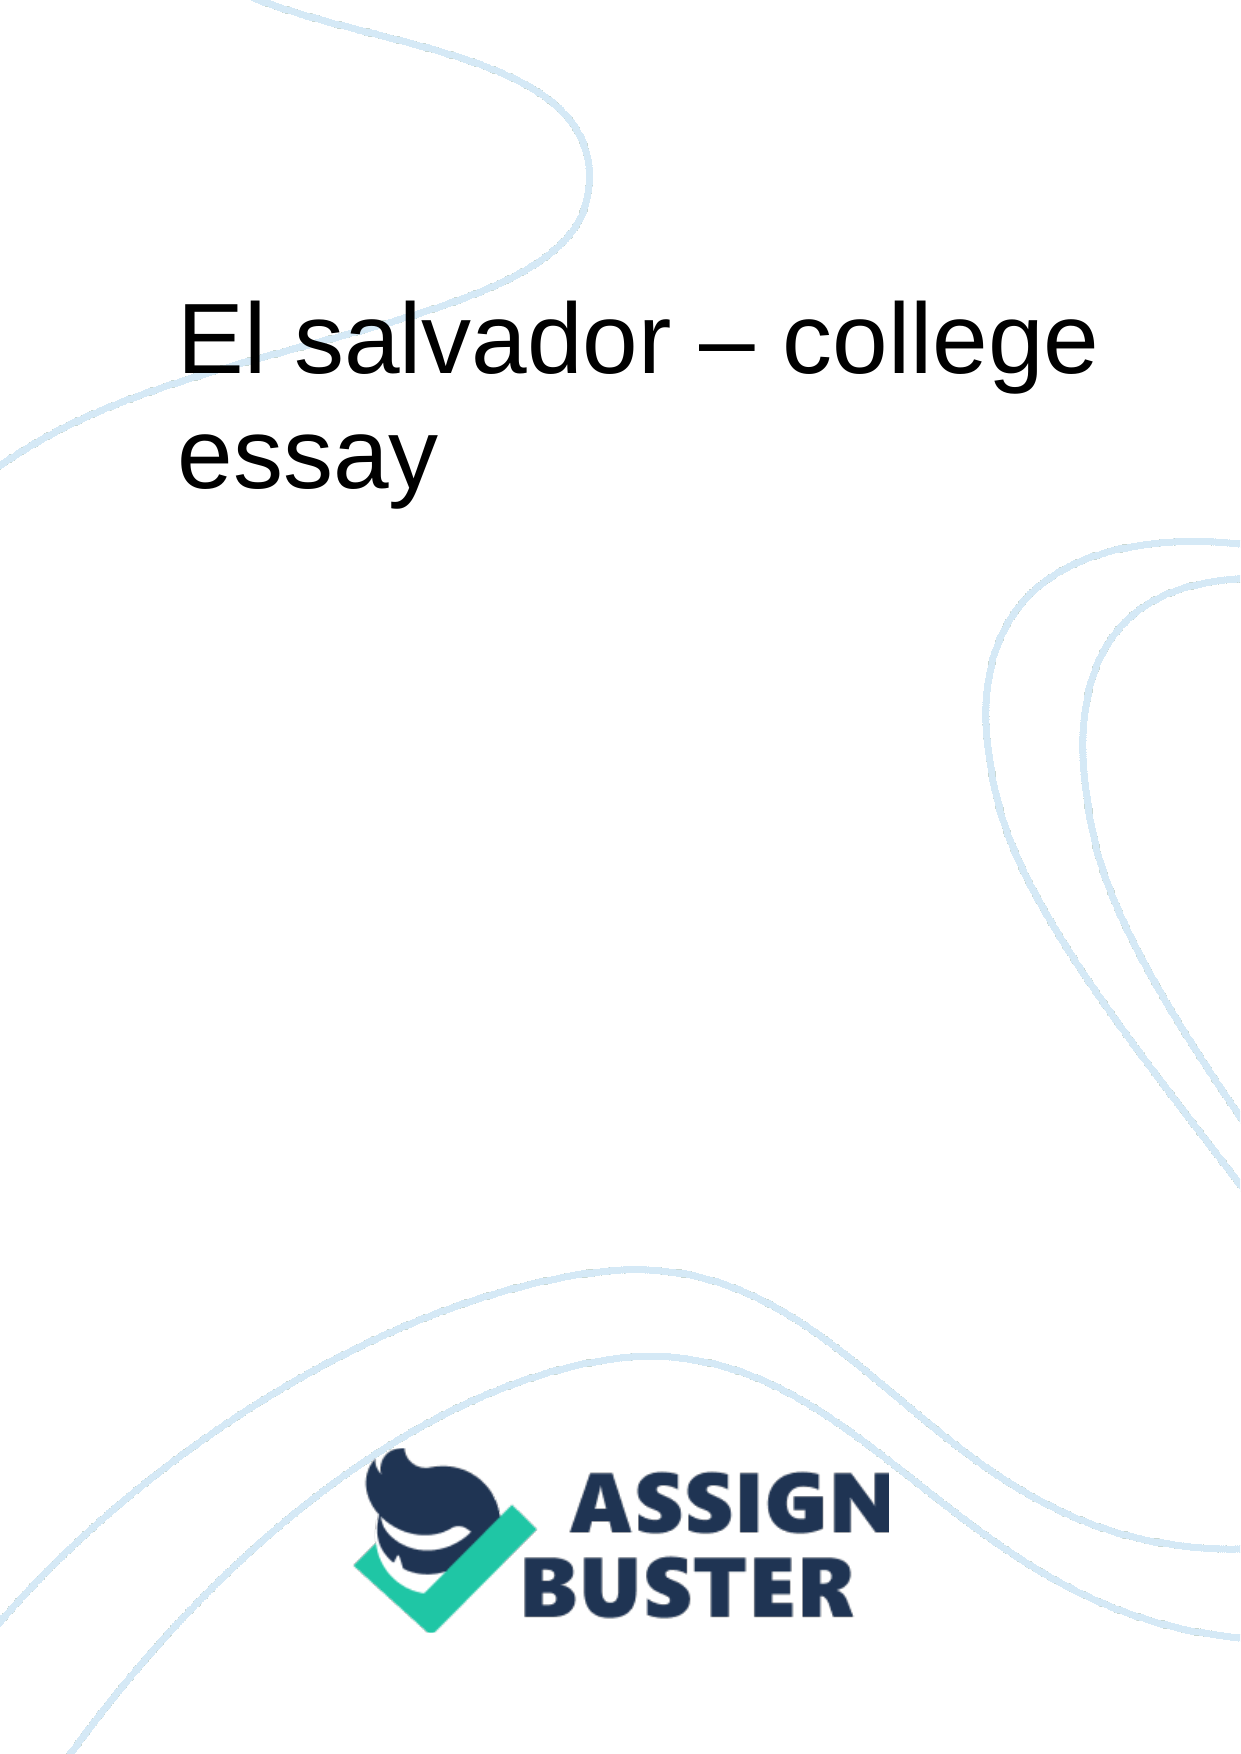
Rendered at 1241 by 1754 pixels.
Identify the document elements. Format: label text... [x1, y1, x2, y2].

picture [0, 0, 1241, 1754]
subtitle El salvador – college essay [177, 279, 1152, 509]
